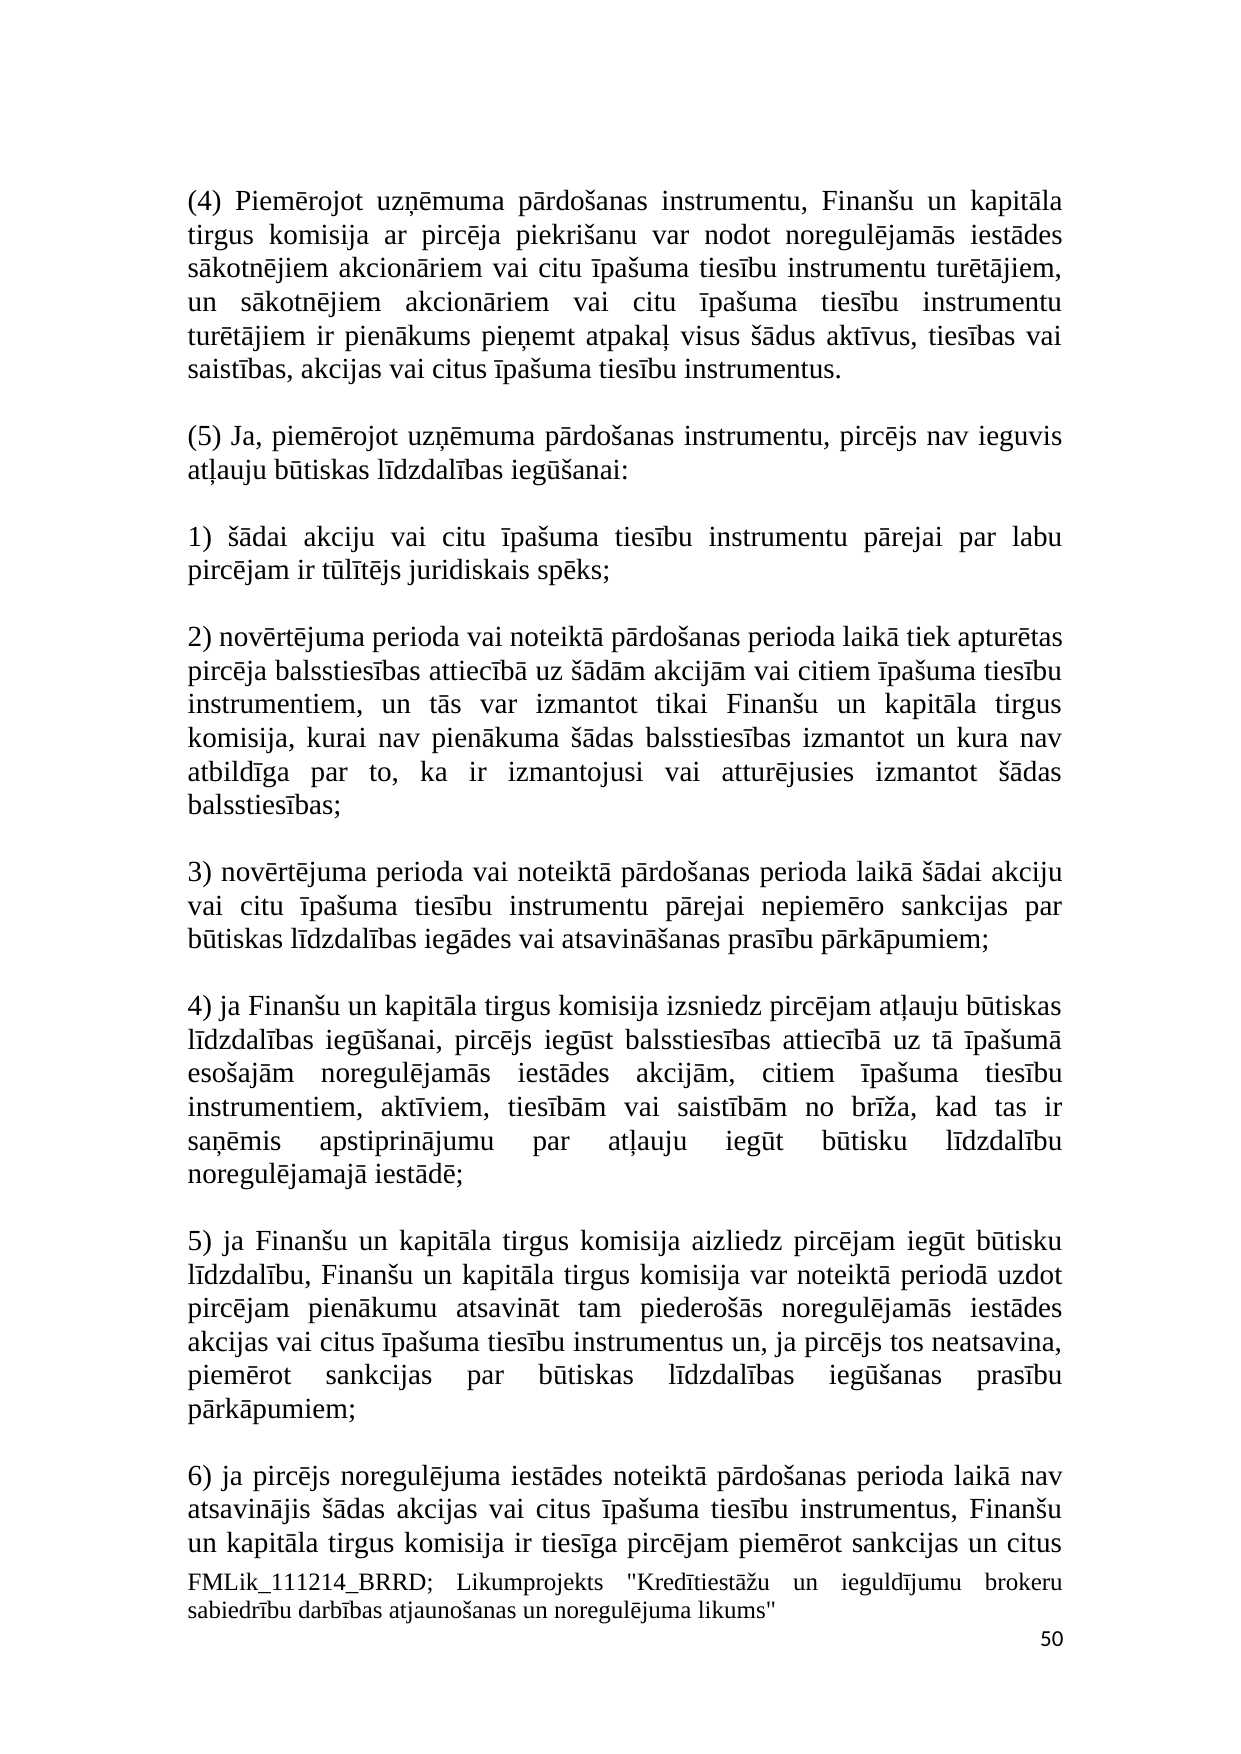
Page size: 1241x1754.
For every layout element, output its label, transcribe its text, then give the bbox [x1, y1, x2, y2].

text 1) šādai akciju vai citu īpašuma tiesību instrumentu pārejai par labu pircējam ir tūlītējs juridiskais spēks; [187, 519, 1063, 586]
list 2) novērtējuma perioda vai noteiktā pārdošanas perioda laikā tiek apturētas pircēja balsstiesības attiecībā uz šādām akcijām vai citiem īpašuma tiesību instrumentiem, un tās var izmantot tikai Finanšu un kapitāla tirgus komisija, kurai nav pienākuma šādas balsstiesības izmantot un kura nav atbildīga par to, ka ir izmantojusi vai atturējusies izmantot šādas balsstiesības; [187, 619, 1063, 821]
text (5) Ja, piemērojot uzņēmuma pārdošanas instrumentu, pircējs nav ieguvis atļauju būtiskas līdzdalības iegūšanai: [187, 418, 1063, 485]
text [187, 1458, 1063, 1559]
list 3) novērtējuma perioda vai noteiktā pārdošanas perioda laikā šādai akciju vai citu īpašuma tiesību instrumentu pārejai nepiemēro sankcijas par būtiskas līdzdalības iegādes vai atsavināšanas prasību pārkāpumiem; [187, 854, 1063, 955]
list 5) ja Finanšu un kapitāla tirgus komisija aizliedz pircējam iegūt būtisku līdzdalību, Finanšu un kapitāla tirgus komisija var noteiktā periodā uzdot pircējam pienākumu atsavināt tam piederošās noregulējamās iestādes akcijas vai citus īpašuma tiesību instrumentus un, ja pircējs tos neatsavina, piemērot sankcijas par būtiskas līdzdalības iegūšanas prasību pārkāpumiem; [187, 1223, 1063, 1424]
list (4) Piemērojot uzņēmuma pārdošanas instrumentu, Finanšu un kapitāla tirgus komisija ar pircēja piekrišanu var nodot noregulējamās iestādes sākotnējiem akcionāriem vai citu īpašuma tiesību instrumentu turētājiem, un sākotnējiem akcionāriem vai citu īpašuma tiesību instrumentu turētājiem ir pienākums pieņemt atpakaļ visus šādus aktīvus, tiesības vai saistības, akcijas vai citus īpašuma tiesību instrumentus. [187, 183, 1063, 385]
list 4) ja Finanšu un kapitāla tirgus komisija izsniedz pircējam atļauju būtiskas līdzdalības iegūšanai, pircējs iegūst balsstiesības attiecībā uz tā īpašumā esošajām noregulējamās iestādes akcijām, citiem īpašuma tiesību instrumentiem, aktīviem, tiesībām vai saistībām no brīža, kad tas ir saņēmis apstiprinājumu par atļauju iegūt būtisku līdzdalību noregulējamajā iestādē; [187, 988, 1063, 1190]
